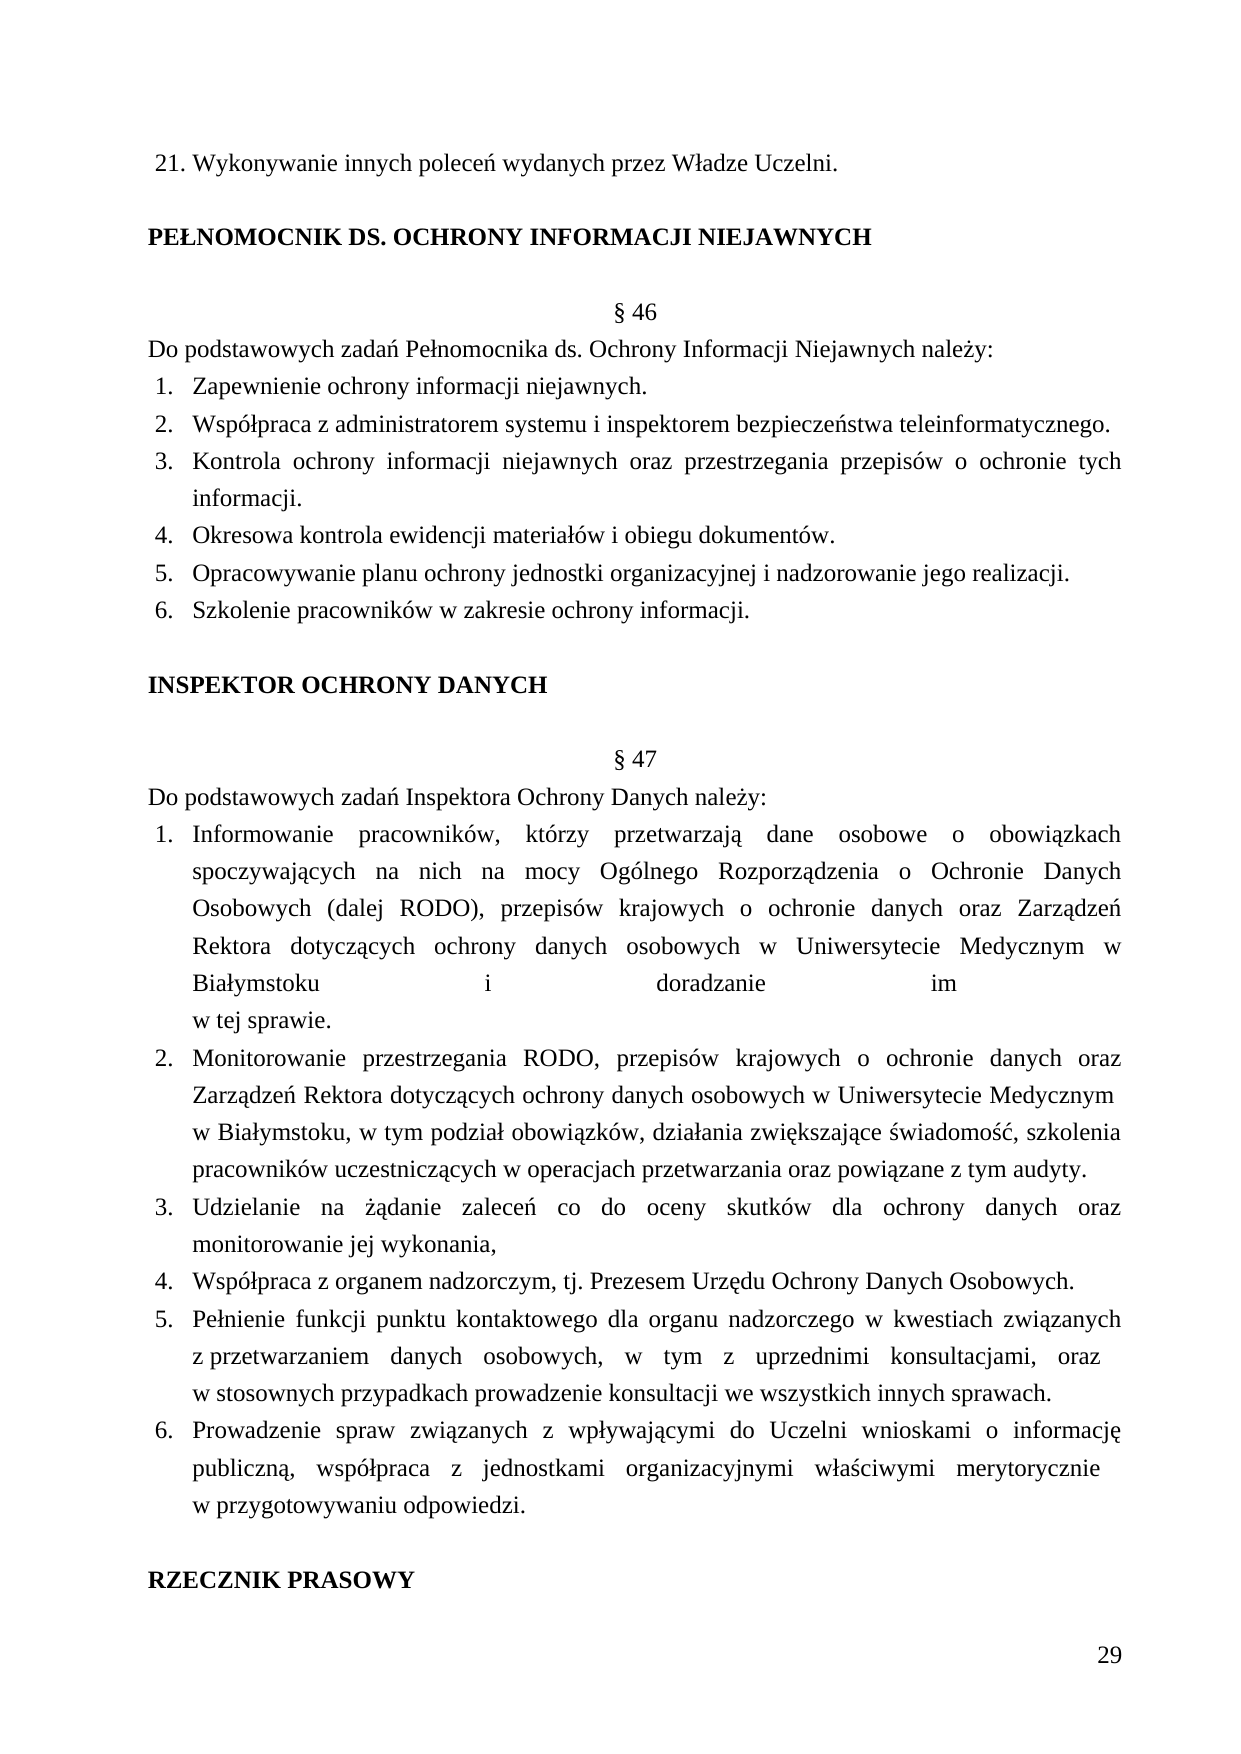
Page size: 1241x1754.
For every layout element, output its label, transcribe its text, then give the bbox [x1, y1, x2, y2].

list Okresowa kontrola ewidencji materiałów i obiegu dokumentów. [154, 521, 1122, 549]
list Zapewnienie ochrony informacji niejawnych. [154, 371, 1122, 400]
list Udzielanie na żądanie zaleceń co do oceny skutków dla ochrony danych oraz monitorowanie jej wykonania, [154, 1192, 1122, 1258]
text Do podstawowych zadań Pełnomocnika ds. Ochrony Informacji Niejawnych należy: [148, 334, 1122, 363]
list Opracowywanie planu ochrony jednostki organizacyjnej i nadzorowanie jego realizacji. [154, 558, 1122, 587]
list Monitorowanie przestrzegania RODO, przepisów krajowych o ochronie danych oraz Zarządzeń Rektora dotyczących ochrony danych osobowych w Uniwersytecie Medycznym w Białymstoku, w tym podział obowiązków, działania zwiększające świadomość, szkolenia pracowników uczestniczących w operacjach przetwarzania oraz powiązane z tym audyty. [154, 1043, 1122, 1183]
list Współpraca z organem nadzorczym, tj. Prezesem Urzędu Ochrony Danych Osobowych. [154, 1266, 1122, 1295]
list Kontrola ochrony informacji niejawnych oraz przestrzegania przepisów o ochronie tych informacji. [154, 446, 1122, 512]
subtitle INSPEKTOR OCHRONY DANYCH [148, 632, 1122, 698]
text § 46 [148, 297, 1122, 326]
list Pełnienie funkcji punktu kontaktowego dla organu nadzorczego w kwestiach związanych z przetwarzaniem danych osobowych, w tym z uprzednimi konsultacjami, oraz w stosownych przypadkach prowadzenie konsultacji we wszystkich innych sprawach. [154, 1304, 1122, 1407]
list Szkolenie pracowników w zakresie ochrony informacji. [154, 595, 1122, 624]
subtitle RZECZNIK PRASOWY [148, 1565, 1122, 1593]
text § 47 [148, 744, 1122, 773]
list Współpraca z administratorem systemu i inspektorem bezpieczeństwa teleinformatycznego. [154, 409, 1122, 437]
subtitle PEŁNOMOCNIK DS. OCHRONY INFORMACJI NIEJAWNYCH [148, 185, 1122, 251]
text Do podstawowych zadań Inspektora Ochrony Danych należy: [148, 782, 1122, 810]
list Prowadzenie spraw związanych z wpływającymi do Uczelni wnioskami o informację publiczną, współpraca z jednostkami organizacyjnymi właściwymi merytorycznie w przygotowywaniu odpowiedzi. [154, 1416, 1122, 1519]
list Wykonywanie innych poleceń wydanych przez Władze Uczelni. [154, 148, 1122, 176]
list Informowanie pracowników, którzy przetwarzają dane osobowe o obowiązkach spoczywających na nich na mocy Ogólnego Rozporządzenia o Ochronie Danych Osobowych (dalej RODO), przepisów krajowych o ochronie danych oraz Zarządzeń Rektora dotyczących ochrony danych osobowych w Uniwersytecie Medycznym w Białymstoku i doradzanie im w tej sprawie. [154, 819, 1122, 1034]
